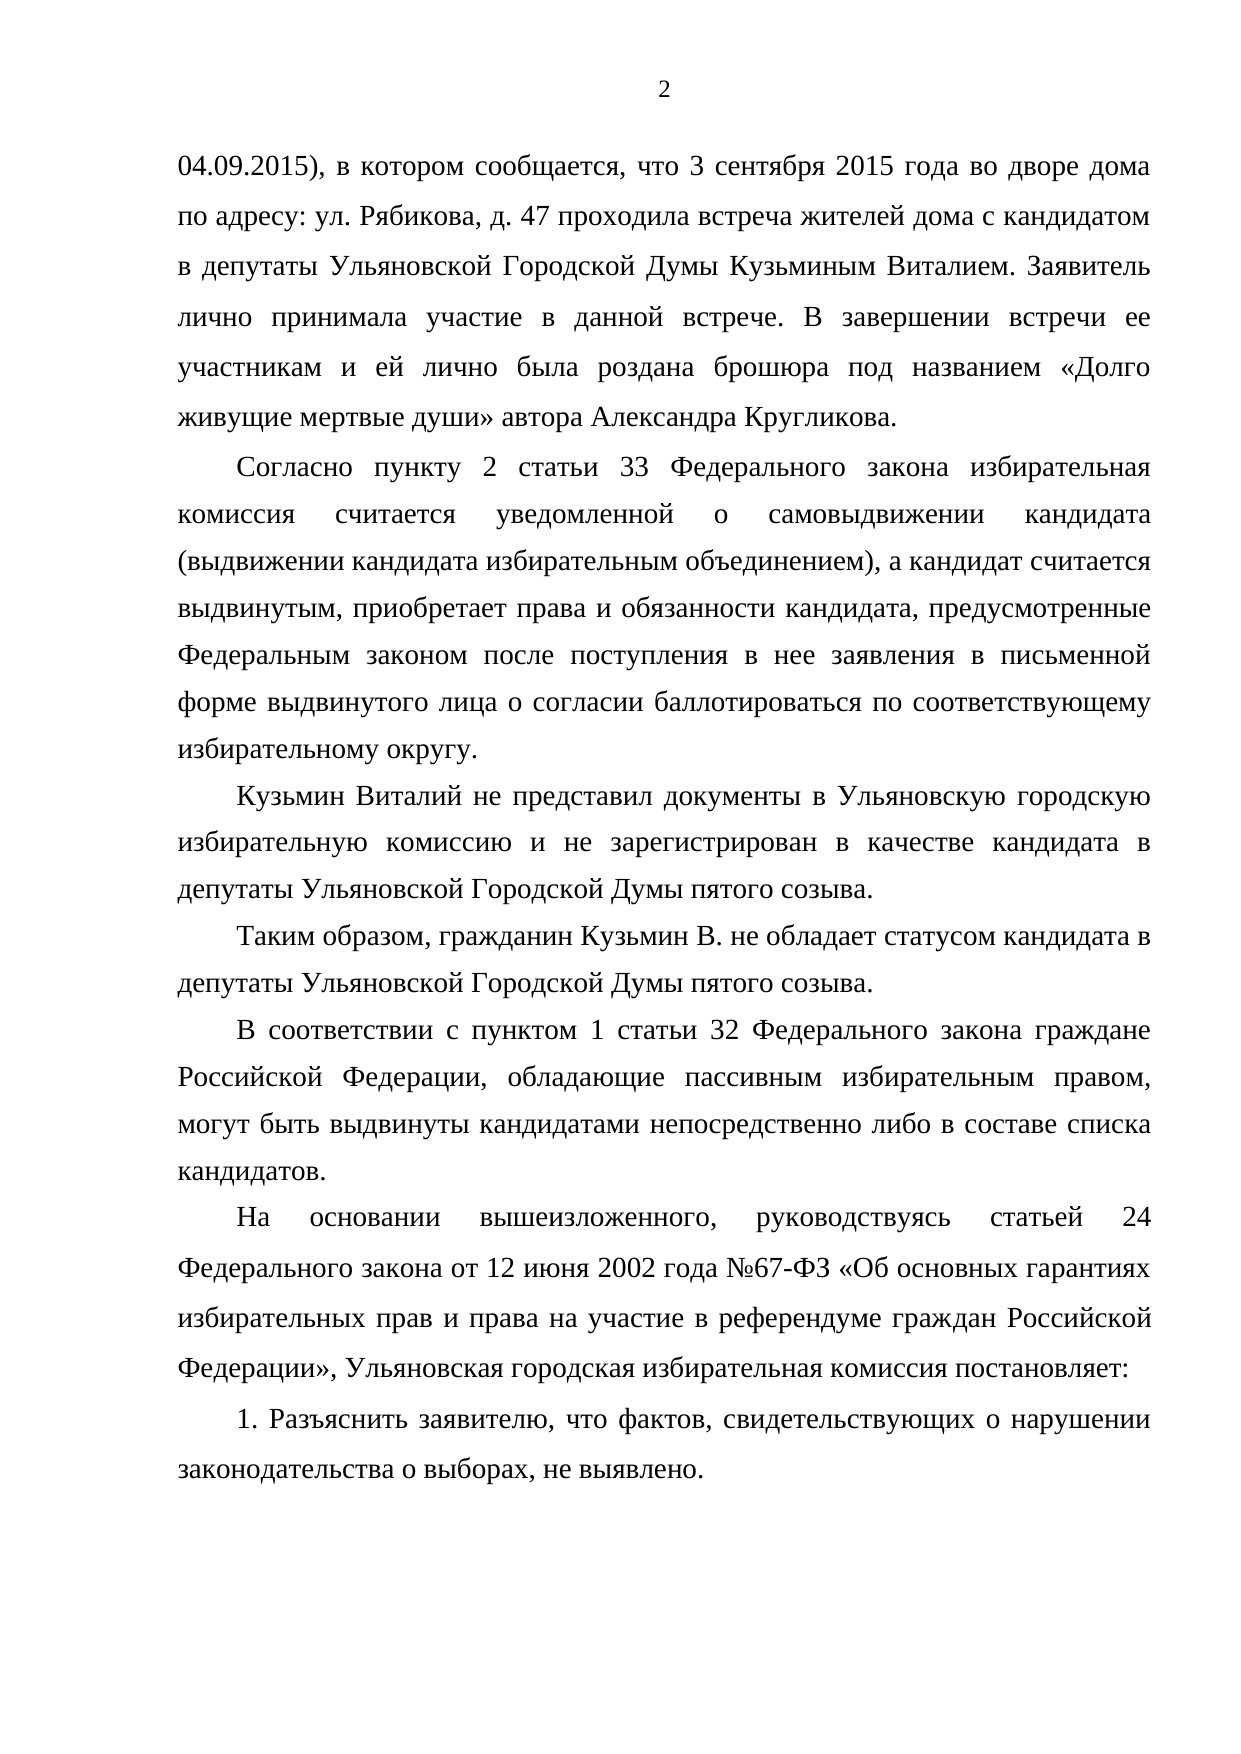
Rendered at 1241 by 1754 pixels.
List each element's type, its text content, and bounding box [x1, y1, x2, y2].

text 1. Разъяснить заявителю, что фактов, свидетельствующих о нарушении законодательства о выборах, не выявлено. [177, 1401, 1152, 1485]
text Кузьмин Виталий не представил документы в Ульяновскую городскую избирательную комиссию и не зарегистрирован в качестве кандидата в депутаты Ульяновской Городской Думы пятого созыва. [177, 778, 1152, 905]
text Согласно пункту 2 статьи 33 Федерального закона избирательная комиссия считается уведомленной о самовыдвижении кандидата (выдвижении кандидата избирательным объединением), а кандидат считается выдвинутым, приобретает права и обязанности кандидата, предусмотренные Федеральным законом после поступления в нее заявления в письменной форме выдвинутого лица о согласии баллотироваться по соответствующему избирательному округу. [177, 449, 1152, 764]
text Таким образом, гражданин Кузьмин В. не обладает статусом кандидата в депутаты Ульяновской Городской Думы пятого созыва. [177, 918, 1152, 999]
text На основании вышеизложенного, руководствуясь статьей 24 Федерального закона от 12 июня 2002 года №67-ФЗ «Об основных гарантиях избирательных прав и права на участие в референдуме граждан Российской Федерации», Ульяновская городская избирательная комиссия постановляет: [177, 1199, 1152, 1384]
text В соответствии с пунктом 1 статьи 32 Федерального закона граждане Российской Федерации, обладающие пассивным избирательным правом, могут быть выдвинуты кандидатами непосредственно либо в составе списка кандидатов. [177, 1012, 1152, 1186]
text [177, 148, 1152, 433]
